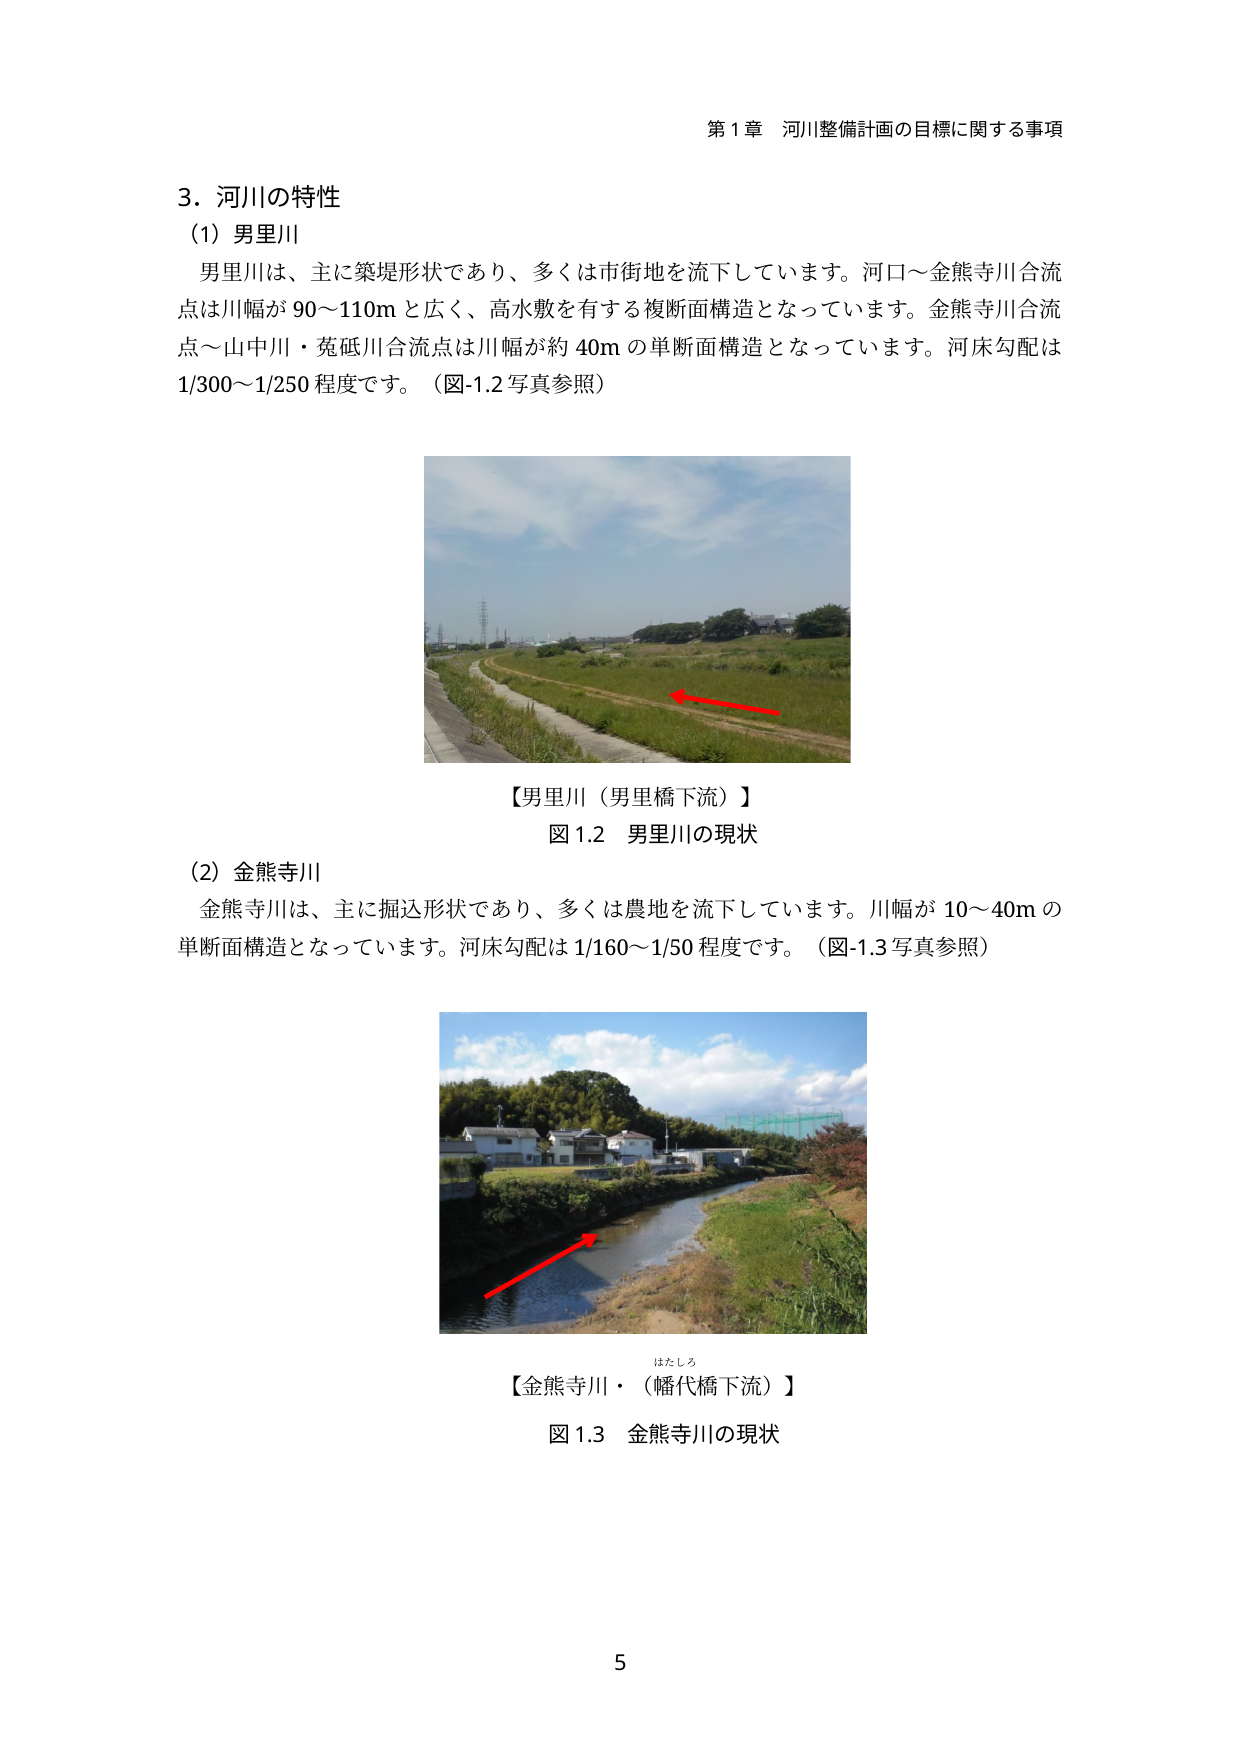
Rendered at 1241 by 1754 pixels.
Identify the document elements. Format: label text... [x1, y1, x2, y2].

text 金熊寺川は、主に掘込形状であり、多くは農地を流下しています。川幅が10～40mの単断面構造となっています。河床勾配は1/160～1/50程度です。（図-1.3写真参照） [177, 890, 1063, 965]
text （2）金熊寺川 [177, 852, 1063, 890]
text 【男里川（男里橋下流）】 [177, 777, 1063, 815]
text 3．河川の特性 [177, 177, 1063, 215]
text 図1.2 男里川の現状 [177, 815, 1063, 852]
picture [439, 1012, 867, 1334]
picture [424, 456, 851, 763]
text 図1.3 金熊寺川の現状 [177, 1415, 1063, 1452]
text （1）男里川 [177, 215, 1063, 252]
text 【金熊寺川・（橋下流）】 [177, 1340, 1063, 1415]
text 男里川は、主に築堤形状であり、多くは市街地を流下しています。河口～金熊寺川合流点は川幅が90～110mと広く、高水敷を有する複断面構造となっています。金熊寺川合流点～山中川・菟砥川合流点は川幅が約40mの単断面構造となっています。河床勾配は1/300～1/250程度です。（図-1.2写真参照） [177, 252, 1063, 402]
